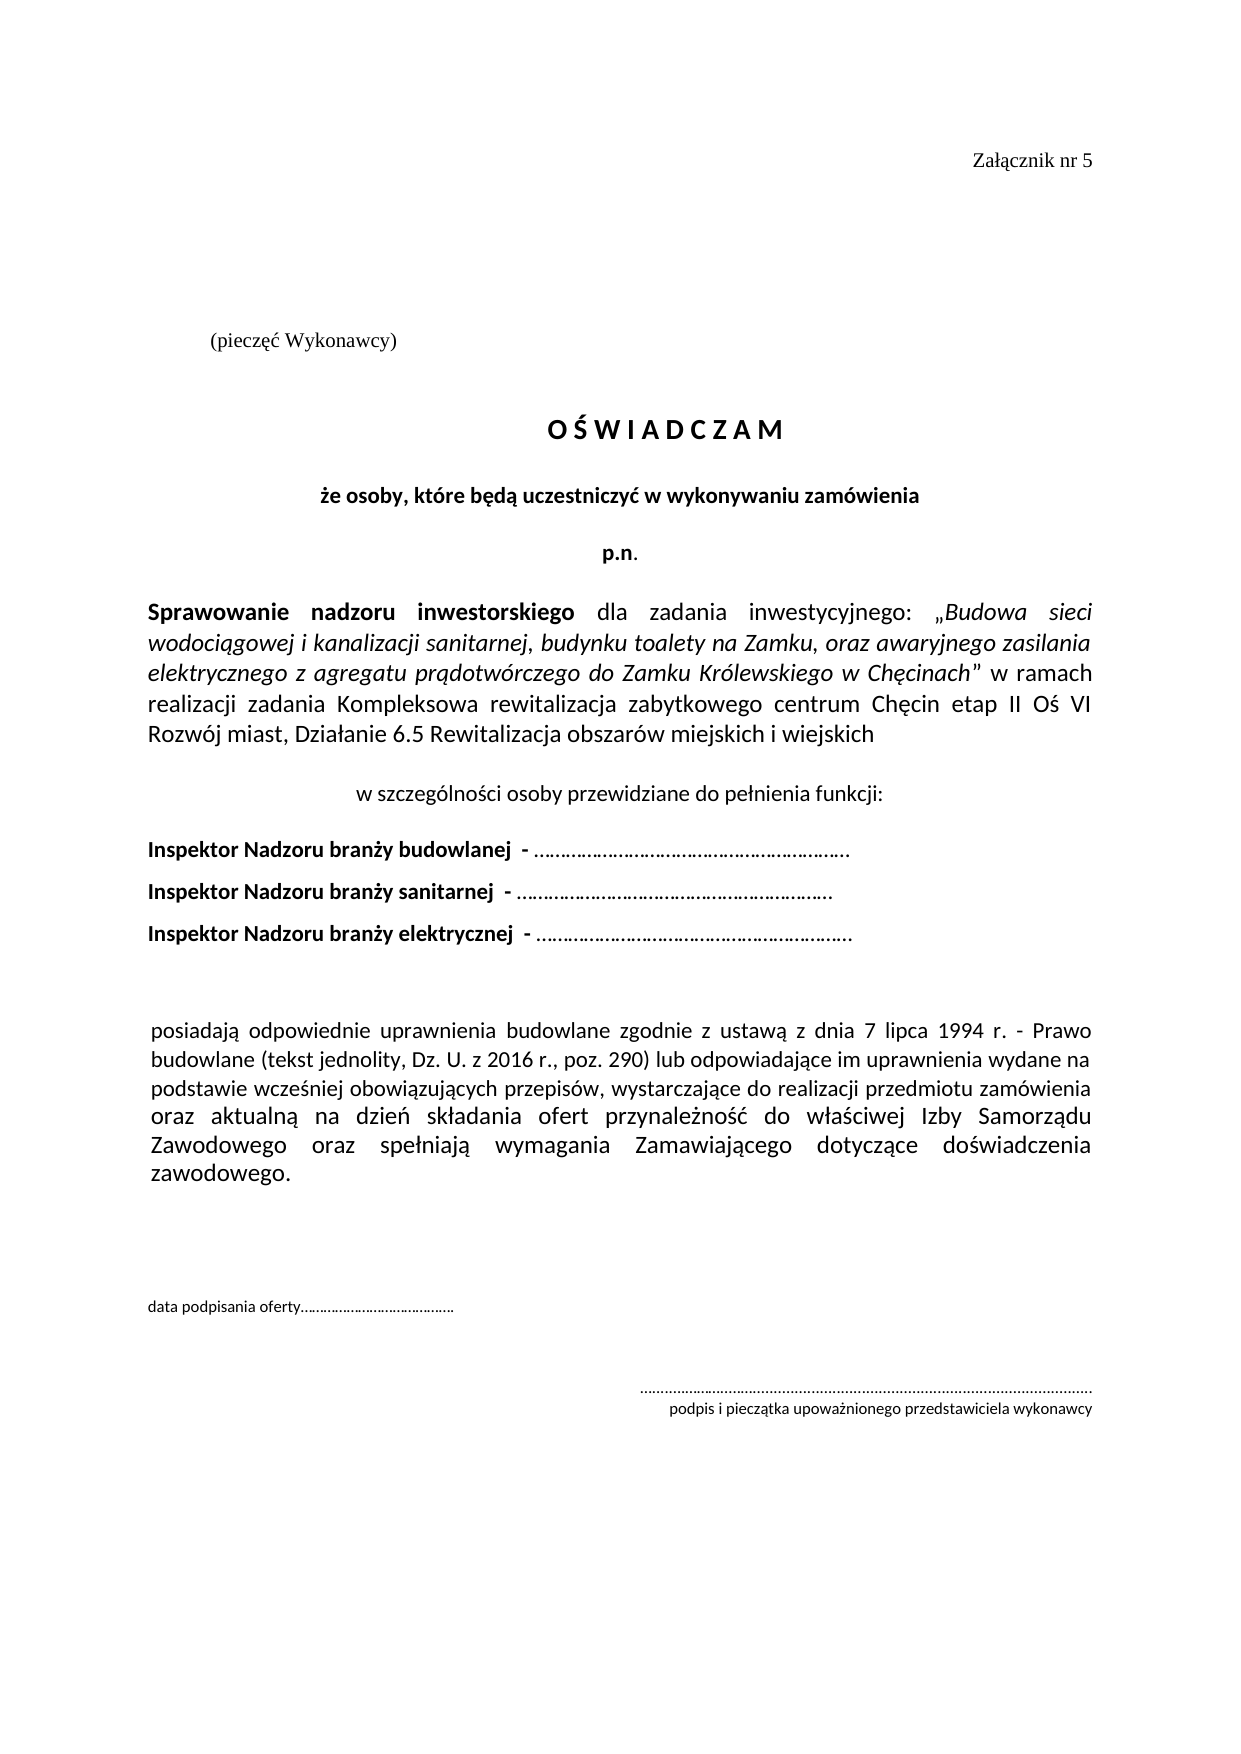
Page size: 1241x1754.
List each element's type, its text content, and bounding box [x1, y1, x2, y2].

text Sprawowanie nadzoru inwestorskiego dla zadania inwestycyjnego: „Budowa sieci wodociągowej i kanalizacji sanitarnej, budynku toalety na Zamku, oraz awaryjnego zasilania elektrycznego z agregatu prądotwórczego do Zamku Królewskiego w Chęcinach” w ramach realizacji zadania Kompleksowa rewitalizacja zabytkowego centrum Chęcin etap II Oś VI Rozwój miast, Działanie 6.5 Rewitalizacja obszarów miejskich i wiejskich [148, 596, 1093, 749]
text Inspektor Nadzoru branży elektrycznej - …………………………………………………… [148, 919, 1093, 947]
text Inspektor Nadzoru branży budowlanej - …………………………………………………… [148, 835, 1093, 863]
text data podpisania oferty…………………………………. [148, 1296, 1093, 1317]
text że osoby, które będą uczestniczyć w wykonywaniu zamówienia [148, 482, 1093, 509]
text Inspektor Nadzoru branży sanitarnej - …………………………………………………… [148, 877, 1093, 905]
text (pieczęć Wykonawcy) [148, 328, 1093, 352]
text posiadają odpowiednie uprawnienia budowlane zgodnie z ustawą z dnia 7 lipca 1994 r. - Prawo budowlane (tekst jednolity, Dz. U. z 2016 r., poz. 290) lub odpowiadające im uprawnienia wydane na podstawie wcześniej obowiązujących przepisów, wystarczające do realizacji przedmiotu zamówienia oraz aktualną na dzień składania ofert przynależność do właściwej Izby Samorządu Zawodowego oraz spełniają wymagania Zamawiającego dotyczące doświadczenia zawodowego. [151, 1016, 1093, 1187]
text Załącznik nr 5 [148, 148, 1093, 172]
text podpis i pieczątka upoważnionego przedstawiciela wykonawcy [148, 1398, 1093, 1418]
text …........……….....…................................................................................. [148, 1378, 1093, 1398]
text p.n. [148, 538, 1093, 566]
text w szczególności osoby przewidziane do pełnienia funkcji: [148, 779, 1093, 807]
subtitle O Ś W I A D C Z A M [238, 411, 1093, 447]
